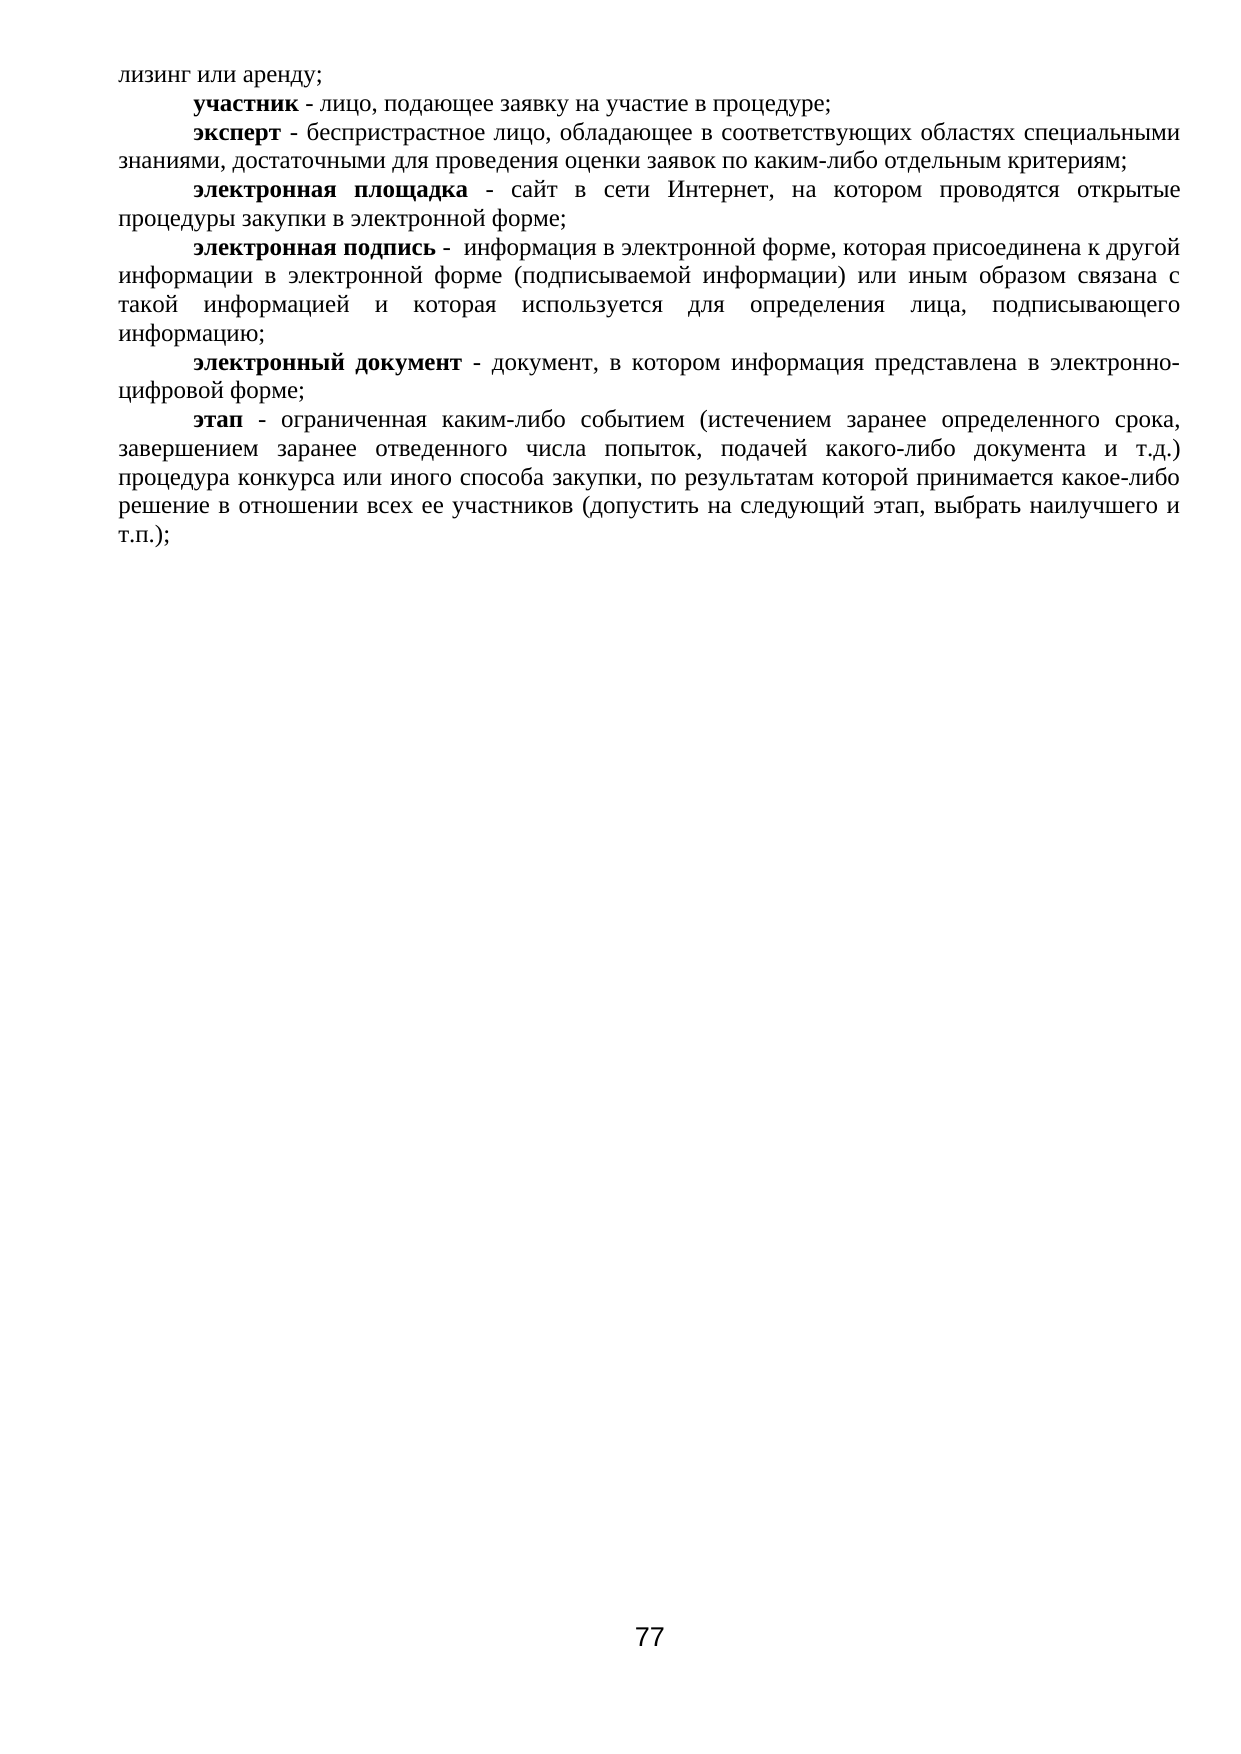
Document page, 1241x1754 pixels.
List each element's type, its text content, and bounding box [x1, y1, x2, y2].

text этап - ограниченная каким-либо событием (истечением заранее определенного срока, завершением заранее отведенного числа попыток, подачей какого-либо документа и т.д.) процедура конкурса или иного способа закупки, по результатам которой принимается какое-либо решение в отношении всех ее участников (допустить на следующий этап, выбрать наилучшего и т.п.); [118, 404, 1181, 548]
text электронная подпись - информация в электронной форме, которая присоединена к другой информации в электронной форме (подписываемой информации) или иным образом связана с такой информацией и которая используется для определения лица, подписывающего информацию; [118, 232, 1181, 347]
text участник - лицо, подающее заявку на участие в процедуре; [118, 88, 1181, 117]
text эксперт - беспристрастное лицо, обладающее в соответствующих областях специальными знаниями, достаточными для проведения оценки заявок по каким-либо отдельным критериям; [118, 117, 1181, 174]
text электронный документ - документ, в котором информация представлена в электронно-цифровой форме; [118, 347, 1181, 404]
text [118, 59, 1181, 88]
text электронная площадка - сайт в сети Интернет, на котором проводятся открытые процедуры закупки в электронной форме; [118, 174, 1181, 232]
